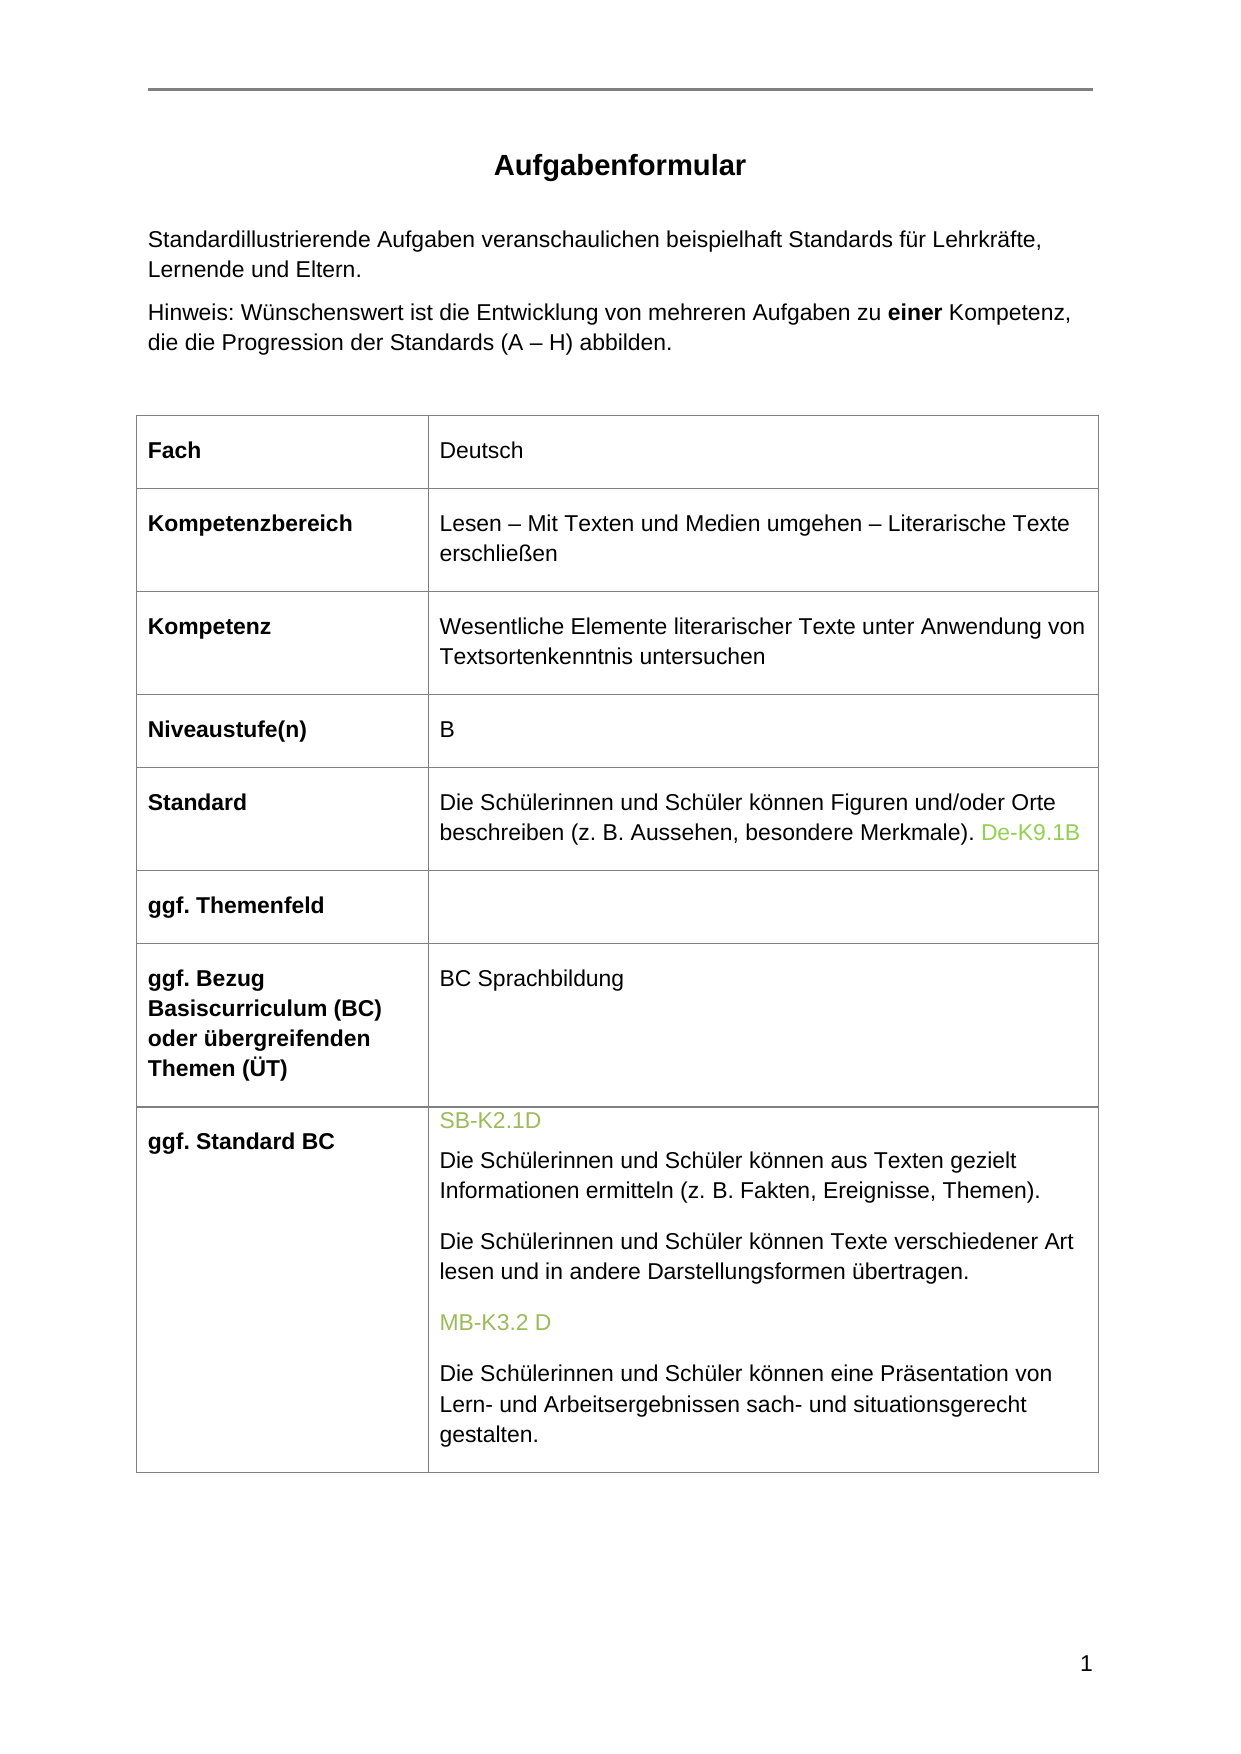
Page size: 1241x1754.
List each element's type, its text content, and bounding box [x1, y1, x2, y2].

table_cell Standard [137, 768, 428, 870]
text Standardillustrierende Aufgaben veranschaulichen beispielhaft Standards für Lehrkräfte, Lernende und Eltern. [148, 226, 1093, 283]
table_cell SB-K2.1D Die Schülerinnen und Schüler können aus Texten gezielt Informationen ermitteln (z. B. Fakten, Ereignisse, Themen). Die Schülerinnen und Schüler können Texte verschiedener Art lesen und in andere Darstellungsformen übertragen. MB-K3.2 D Die Schülerinnen und Schüler können eine Präsentation von Lern- und Arbeitsergebnissen sach- und situationsgerecht gestalten. [429, 1108, 1098, 1472]
table_cell BC Sprachbildung [429, 944, 1098, 1106]
table_cell [429, 871, 1098, 943]
table_cell B [429, 695, 1098, 767]
table_cell Niveaustufe(n) [137, 695, 428, 767]
table_header Deutsch [429, 416, 1098, 488]
table_cell Die Schülerinnen und Schüler können Figuren und/oder Orte beschreiben (z. B. Aussehen, besondere Merkmale). De-K9.1B [429, 768, 1098, 870]
table_cell ggf. Bezug Basiscurriculum (BC) oder übergreifenden Themen (ÜT) [137, 944, 428, 1106]
table_header Fach [137, 416, 428, 488]
table_cell ggf. Standard BC [137, 1108, 428, 1472]
text Aufgabenformular [148, 148, 1093, 181]
table_cell Wesentliche Elemente literarischer Texte unter Anwendung von Textsortenkenntnis untersuchen [429, 592, 1098, 694]
table_cell Kompetenz [137, 592, 428, 694]
table_cell Kompetenzbereich [137, 489, 428, 591]
table_cell ggf. Themenfeld [137, 871, 428, 943]
text Hinweis: Wünschenswert ist die Entwicklung von mehreren Aufgaben zu einer Kompetenz, die die Progression der Standards (A – H) abbilden. [148, 299, 1093, 356]
table_cell Lesen – Mit Texten und Medien umgehen – Literarische Texte erschließen [429, 489, 1098, 591]
